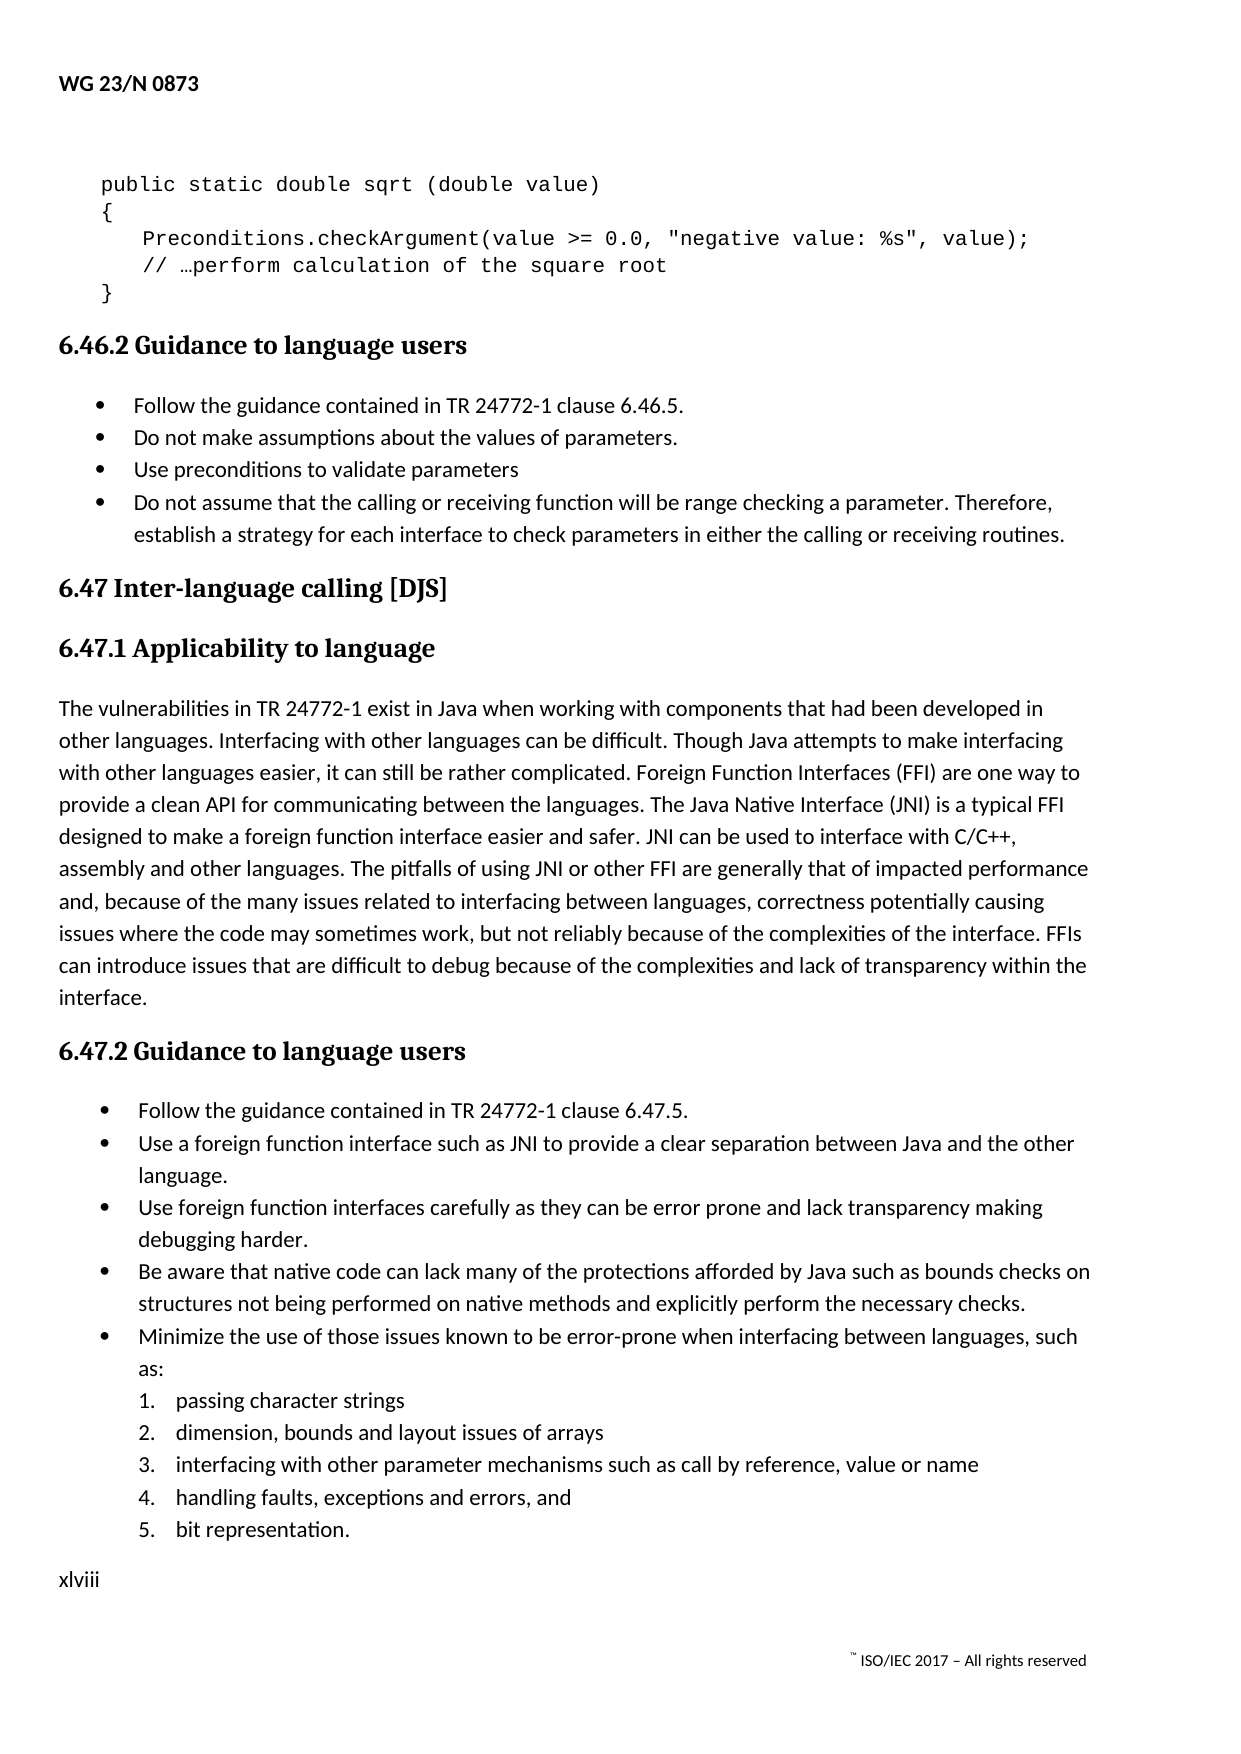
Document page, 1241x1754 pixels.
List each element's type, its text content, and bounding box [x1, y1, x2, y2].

list Minimize the use of those issues known to be error-prone when interfacing between languages, such as: [101, 1322, 1099, 1382]
list passing character strings [138, 1386, 1099, 1414]
subtitle 6.47.2 Guidance to language users [58, 1036, 1099, 1067]
list Do not assume that the calling or receiving function will be range checking a parameter. Therefore, establish a strategy for each interface to check parameters in either the calling or receiving routines. [96, 488, 1099, 548]
subtitle 6.47 Inter-language calling [DJS] [58, 573, 1099, 604]
list interfacing with other parameter mechanisms such as call by reference, value or name [138, 1451, 1099, 1478]
list Use foreign function interfaces carefully as they can be error prone and lack transparency making debugging harder. [101, 1193, 1099, 1253]
subtitle 6.46.2 Guidance to language users [58, 330, 1099, 361]
list bit representation. [138, 1515, 1099, 1543]
text // …perform calculation of the square root [101, 255, 1099, 279]
text public static double sqrt (double value) [101, 173, 1099, 197]
text The vulnerabilities in TR 24772-1 exist in Java when working with components that had been developed in other languages. Interfacing with other languages can be difficult. Though Java attempts to make interfacing with other languages easier, it can still be rather complicated. Foreign Function Interfaces (FFI) are one way to provide a clean API for communicating between the languages. The Java Native Interface (JNI) is a typical FFI designed to make a foreign function interface easier and safer. JNI can be used to interface with C/C++, assembly and other languages. The pitfalls of using JNI or other FFI are generally that of impacted performance and, because of the many issues related to interfacing between languages, correctness potentially causing issues where the code may sometimes work, but not reliably because of the complexities of the interface. FFIs can introduce issues that are difficult to debug because of the complexities and lack of transparency within the interface. [58, 694, 1099, 1011]
list handling faults, exceptions and errors, and [138, 1483, 1099, 1511]
text { [101, 201, 1099, 224]
list dimension, bounds and layout issues of arrays [138, 1418, 1099, 1446]
text Preconditions.checkArgument(value >= 0.0, "negative value: %s", value); [101, 228, 1099, 252]
list Do not make assumptions about the values of parameters. [96, 423, 1099, 451]
list Be aware that native code can lack many of the protections afforded by Java such as bounds checks on structures not being performed on native methods and explicitly perform the necessary checks. [101, 1257, 1099, 1318]
list Follow the guidance contained in TR 24772-1 clause 6.47.5. [101, 1096, 1099, 1124]
list Use a foreign function interface such as JNI to provide a clear separation between Java and the other language. [101, 1129, 1099, 1189]
list Follow the guidance contained in TR 24772-1 clause 6.46.5. [96, 391, 1099, 419]
text } [101, 282, 1099, 306]
list Use preconditions to validate parameters [96, 455, 1099, 483]
subtitle 6.47.1 Applicability to language [58, 633, 1099, 665]
